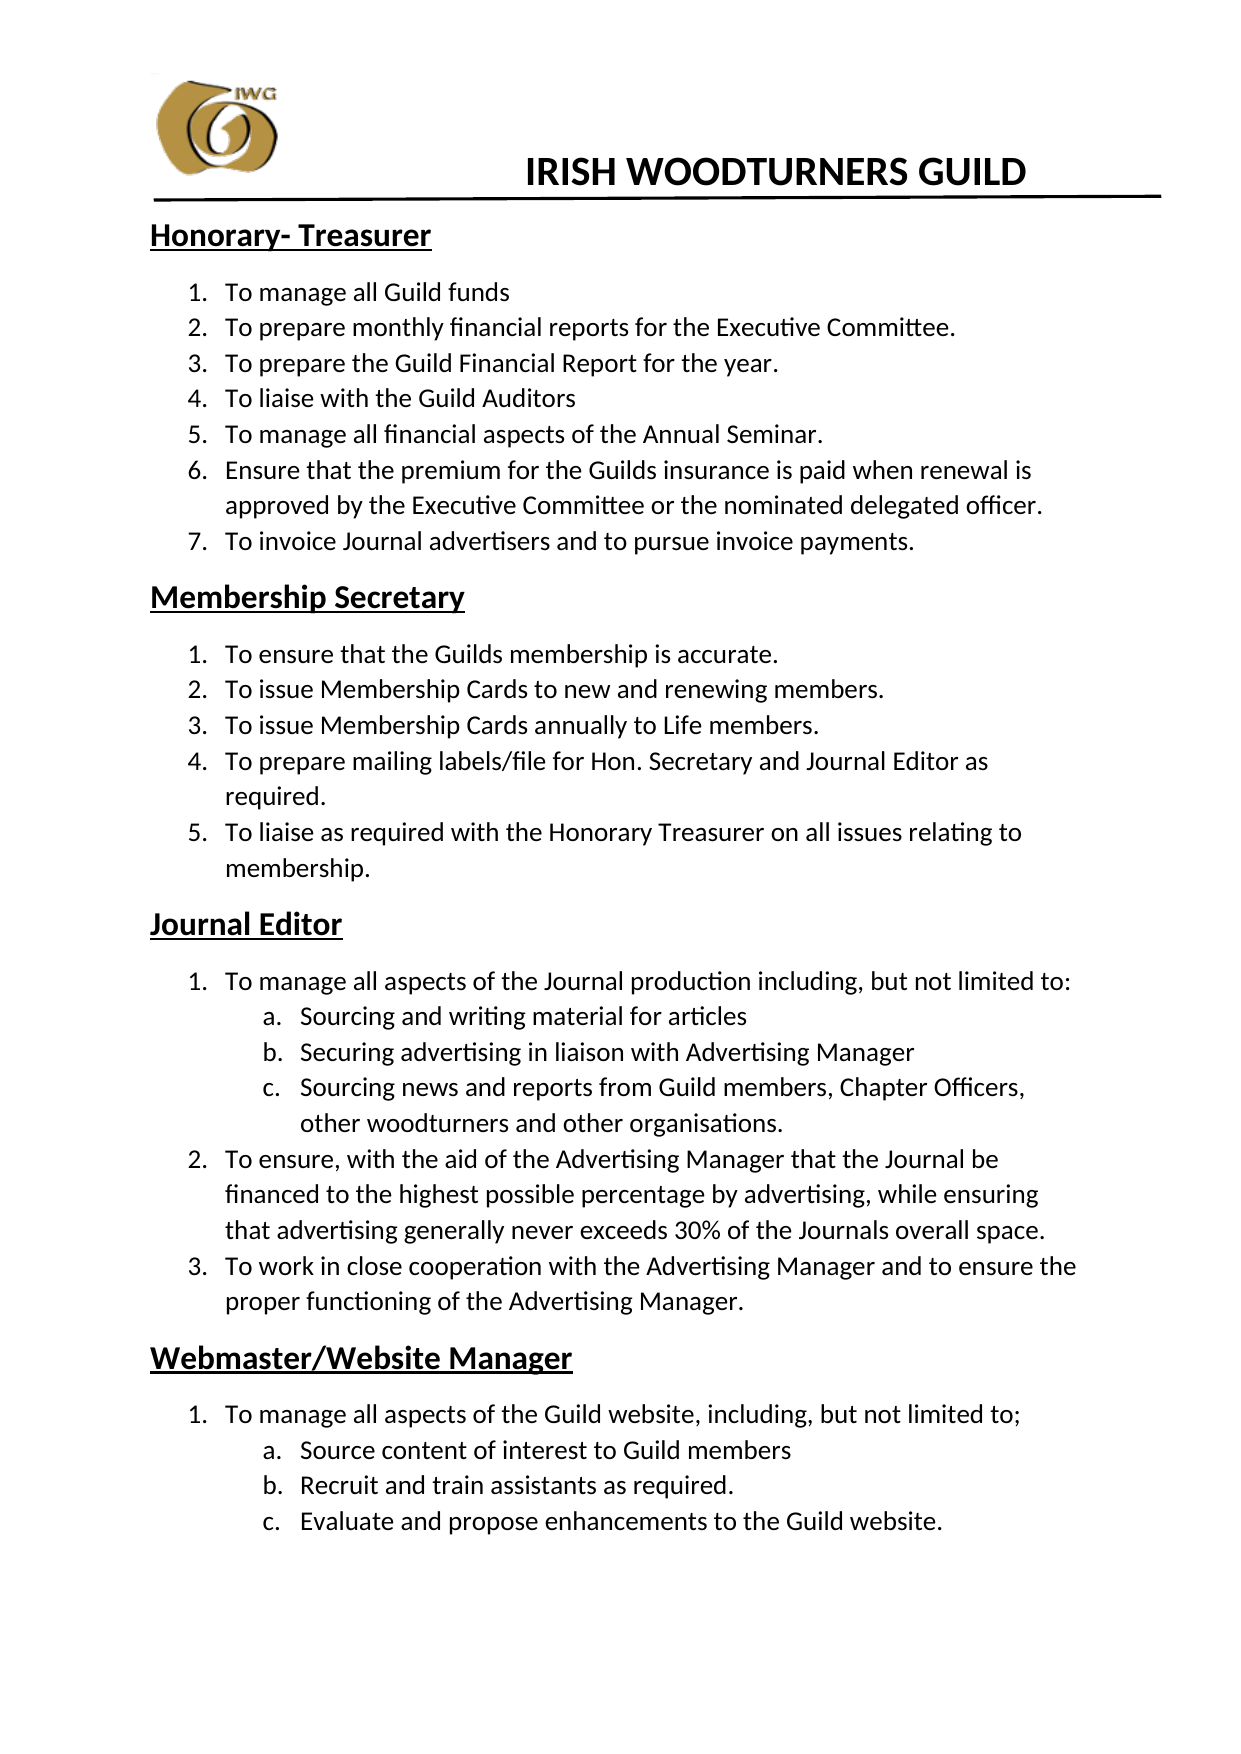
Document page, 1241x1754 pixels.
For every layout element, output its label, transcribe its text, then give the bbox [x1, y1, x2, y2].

text Webmaster/Website Manager [150, 1337, 1090, 1377]
list To manage all aspects of the Journal production including, but not limited to: [187, 964, 1090, 997]
list To invoice Journal advertisers and to pursue invoice payments. [187, 524, 1090, 557]
text Honorary- Treasurer [150, 214, 1090, 255]
list To manage all Guild funds [187, 275, 1090, 308]
picture [150, 73, 285, 185]
list To liaise as required with the Honorary Treasurer on all issues relating to membership. [187, 815, 1090, 884]
list To ensure, with the aid of the Advertising Manager that the Journal be financed to the highest possible percentage by advertising, while ensuring that advertising generally never exceeds 30% of the Journals overall space. [187, 1142, 1090, 1246]
text Membership Secretary [150, 576, 1090, 617]
list Ensure that the premium for the Guilds insurance is paid when renewal is approved by the Executive Committee or the nominated delegated officer. [187, 453, 1090, 522]
list To prepare mailing labels/file for Hon. Secretary and Journal Editor as required. [187, 744, 1090, 813]
list To prepare the Guild Financial Report for the year. [187, 346, 1090, 379]
list Source content of interest to Guild members [262, 1433, 1090, 1466]
list To issue Membership Cards annually to Life members. [187, 708, 1090, 741]
list To liaise with the Guild Auditors [187, 382, 1090, 415]
list Evaluate and propose enhancements to the Guild website. [262, 1504, 1090, 1537]
list To issue Membership Cards to new and renewing members. [187, 673, 1090, 706]
list Sourcing news and reports from Guild members, Chapter Officers, other woodturners and other organisations. [262, 1071, 1090, 1139]
list Securing advertising in liaison with Advertising Manager [262, 1035, 1090, 1068]
list To prepare monthly financial reports for the Executive Committee. [187, 310, 1090, 343]
list To manage all aspects of the Guild website, including, but not limited to; [187, 1397, 1090, 1430]
list Sourcing and writing material for articles [262, 999, 1090, 1032]
list To manage all financial aspects of the Annual Seminar. [187, 417, 1090, 450]
list To work in close cooperation with the Advertising Manager and to ensure the proper functioning of the Advertising Manager. [187, 1249, 1090, 1317]
list Recruit and train assistants as required. [262, 1468, 1090, 1502]
list To ensure that the Guilds membership is accurate. [187, 637, 1090, 670]
text Journal Editor [150, 903, 1090, 944]
